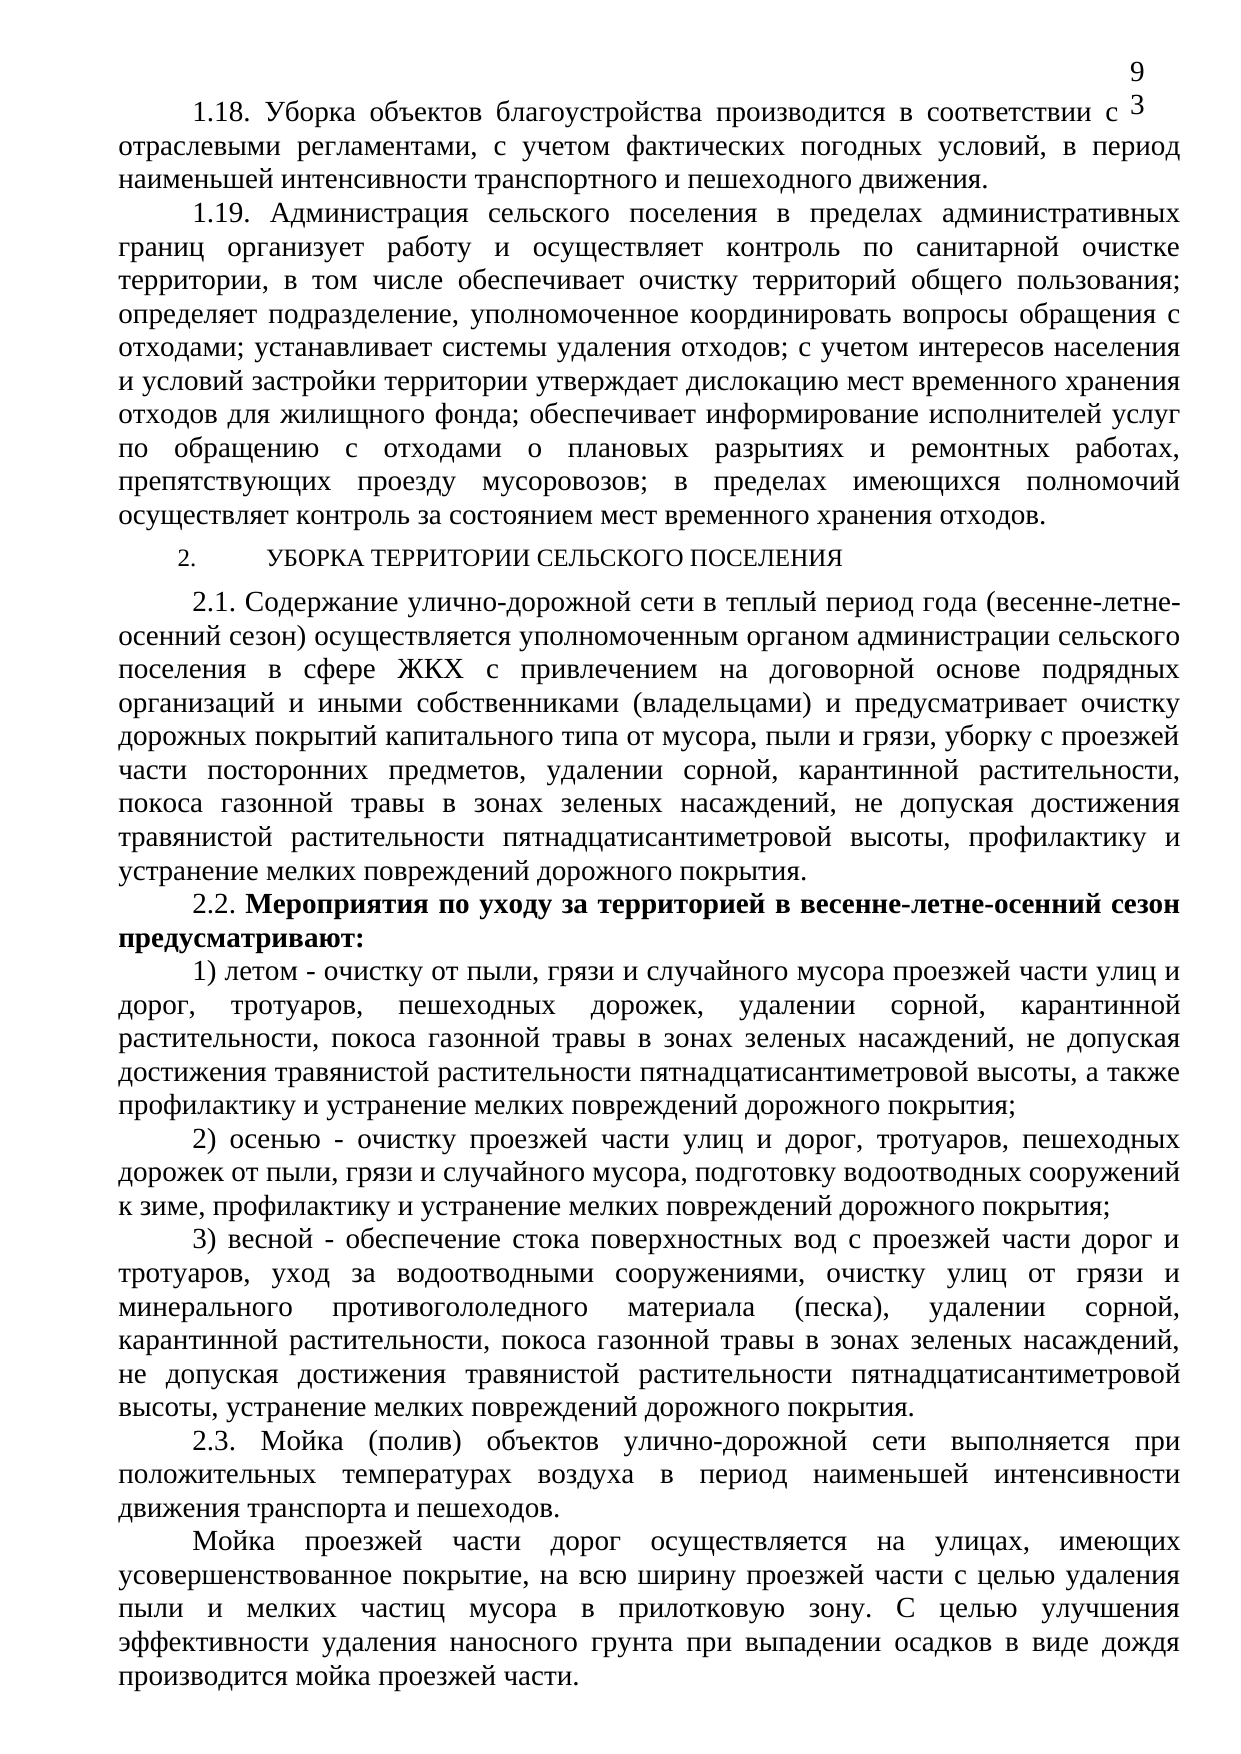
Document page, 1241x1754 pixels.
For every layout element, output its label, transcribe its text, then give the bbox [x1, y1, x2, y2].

text 1.19. Администрация сельского поселения в пределах административных границ организует работу и осуществляет контроль по санитарной очистке территории, в том числе обеспечивает очистку территорий общего пользования; определяет подразделение, уполномоченное координировать вопросы обращения с отходами; устанавливает системы удаления отходов; с учетом интересов населения и условий застройки территории утверждает дислокацию мест временного хранения отходов для жилищного фонда; обеспечивает информирование исполнителей услуг по обращению с отходами о плановых разрытиях и ремонтных работах, препятствующих проезду мусоровозов; в пределах имеющихся полномочий осуществляет контроль за состоянием мест временного хранения отходов. [118, 195, 1181, 531]
text 2.1. Содержание улично-дорожной сети в теплый период года (весенне-летне-осенний сезон) осуществляется уполномоченным органом администрации сельского поселения в сфере ЖКХ с привлечением на договорной основе подрядных организаций и иными собственниками (владельцами) и предусматривает очистку дорожных покрытий капитального типа от мусора, пыли и грязи, уборку с проезжей части посторонних предметов, удалении сорной, карантинной растительности, покоса газонной травы в зонах зеленых насаждений, не допуская достижения травянистой растительности пятнадцатисантиметровой высоты, профилактику и устранение мелких повреждений дорожного покрытия. [118, 584, 1181, 886]
text 2) осенью - очистку проезжей части улиц и дорог, тротуаров, пешеходных дорожек от пыли, грязи и случайного мусора, подготовку водоотводных сооружений к зиме, профилактику и устранение мелких повреждений дорожного покрытия; [118, 1121, 1181, 1222]
text 1.18. Уборка объектов благоустройства производится в соответствии с отраслевыми регламентами, с учетом фактических погодных условий, в период наименьшей интенсивности транспортного и пешеходного движения. [118, 94, 1181, 195]
text 2.2. Мероприятия по уходу за территорией в весенне-летне-осенний сезон предусматривают: [118, 886, 1181, 953]
text Мойка проезжей части дорог осуществляется на улицах, имеющих усовершенствованное покрытие, на всю ширину проезжей части с целью удаления пыли и мелких частиц мусора в прилотковую зону. С целью улучшения эффективности удаления наносного грунта при выпадении осадков в виде дождя производится мойка проезжей части. [118, 1523, 1181, 1691]
list УБОРКА ТЕРРИТОРИИ СЕЛЬСКОГО ПОСЕЛЕНИЯ [118, 543, 1181, 572]
text 2.3. Мойка (полив) объектов улично-дорожной сети выполняется при положительных температурах воздуха в период наименьшей интенсивности движения транспорта и пешеходов. [118, 1423, 1181, 1523]
text 1) летом - очистку от пыли, грязи и случайного мусора проезжей части улиц и дорог, тротуаров, пешеходных дорожек, удалении сорной, карантинной растительности, покоса газонной травы в зонах зеленых насаждений, не допуская достижения травянистой растительности пятнадцатисантиметровой высоты, а также профилактику и устранение мелких повреждений дорожного покрытия; [118, 953, 1181, 1121]
text 3) весной - обеспечение стока поверхностных вод с проезжей части дорог и тротуаров, уход за водоотводными сооружениями, очистку улиц от грязи и минерального противогололедного материала (песка), удалении сорной, карантинной растительности, покоса газонной травы в зонах зеленых насаждений, не допуская достижения травянистой растительности пятнадцатисантиметровой высоты, устранение мелких повреждений дорожного покрытия. [118, 1222, 1181, 1423]
